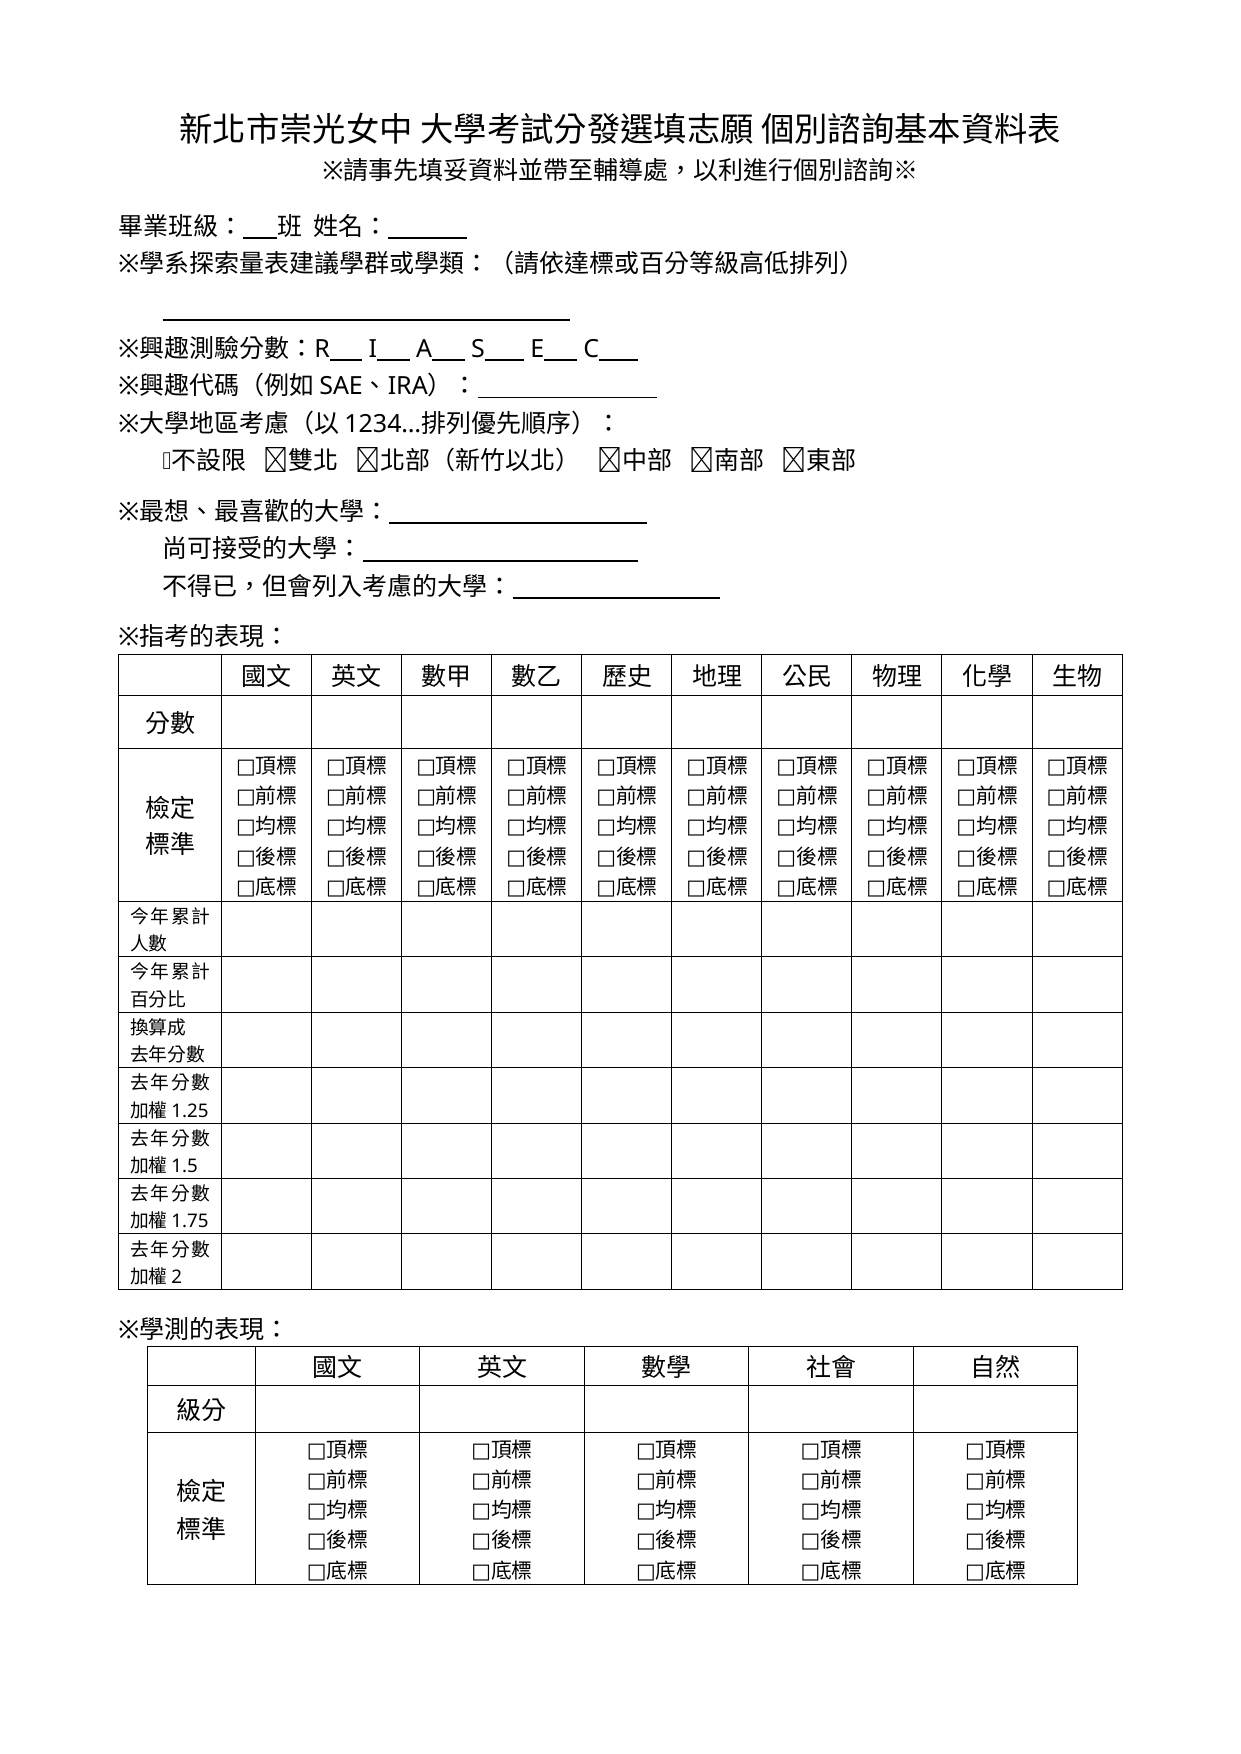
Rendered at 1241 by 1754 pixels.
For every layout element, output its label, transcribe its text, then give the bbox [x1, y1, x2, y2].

table_cell [1033, 1068, 1122, 1122]
table_cell 分數 [119, 696, 221, 748]
table_cell □頂標 □前標 □均標 □後標 □底標 [420, 1433, 584, 1584]
table_cell [942, 902, 1032, 956]
table_cell [312, 1013, 401, 1067]
text 尚可接受的大學： [162, 528, 1122, 566]
table_cell [312, 957, 401, 1012]
table_cell [672, 957, 761, 1012]
table_cell [582, 902, 671, 956]
table_cell □頂標 □前標 □均標 □後標 □底標 [914, 1433, 1077, 1584]
table_cell [402, 957, 491, 1012]
table_cell [312, 902, 401, 956]
table_header 歷史 [582, 655, 671, 695]
table_cell [582, 1013, 671, 1067]
table_header 社會 [749, 1347, 913, 1384]
table_cell [762, 696, 851, 748]
table_header 地理 [672, 655, 761, 695]
table_cell 去年分數加權1.25 [119, 1068, 221, 1122]
table_cell [1033, 1234, 1122, 1289]
table_cell [852, 1124, 941, 1178]
table_cell [1033, 957, 1122, 1012]
table_header 國文 [222, 655, 311, 695]
table_cell [852, 696, 941, 748]
table_header 國文 [256, 1347, 419, 1384]
table_cell [1033, 696, 1122, 748]
table_cell [222, 902, 311, 956]
table_header [148, 1347, 255, 1384]
table_cell [492, 902, 581, 956]
table_cell [762, 1234, 851, 1289]
table_cell [1033, 902, 1122, 956]
table_cell [672, 1234, 761, 1289]
table_cell [942, 1234, 1032, 1289]
table_cell 檢定 標準 [119, 749, 221, 901]
table_cell [942, 1124, 1032, 1178]
table_cell □頂標 □前標 □均標 □後標 □底標 [749, 1433, 913, 1584]
table_cell [402, 1068, 491, 1122]
table_cell □頂標 □前標 □均標 □後標 □底標 [852, 749, 941, 901]
table_cell [942, 1179, 1032, 1233]
table_cell [402, 1179, 491, 1233]
table_cell [312, 1179, 401, 1233]
table_cell [672, 696, 761, 748]
table_cell [942, 1013, 1032, 1067]
table_cell [256, 1386, 419, 1432]
text ※興趣代碼（例如SAE、IRA）： [118, 365, 1122, 402]
table_cell [492, 1179, 581, 1233]
table_cell □頂標 □前標 □均標 □後標 □底標 [585, 1433, 748, 1584]
table_cell [222, 1068, 311, 1122]
table_cell [492, 1124, 581, 1178]
table_cell [402, 696, 491, 748]
table_cell 檢定 標準 [148, 1433, 255, 1584]
table_cell [852, 1179, 941, 1233]
table_cell [312, 1068, 401, 1122]
table_cell □頂標 □前標 □均標 □後標 □底標 [402, 749, 491, 901]
table_cell [942, 1068, 1032, 1122]
table_cell [582, 1124, 671, 1178]
table_cell [492, 1234, 581, 1289]
table_cell [749, 1386, 913, 1432]
table_cell 今年累計人數 [119, 902, 221, 956]
table_cell [852, 1013, 941, 1067]
table_cell 去年分數加權1.75 [119, 1179, 221, 1233]
table_cell [222, 1179, 311, 1233]
table_cell 今年累計百分比 [119, 957, 221, 1012]
table_cell 換算成 去年分數 [119, 1013, 221, 1067]
table_cell [942, 957, 1032, 1012]
table_cell □頂標 □前標 □均標 □後標 □底標 [222, 749, 311, 901]
table_header 數乙 [492, 655, 581, 695]
table_cell [492, 957, 581, 1012]
table_header 數學 [585, 1347, 748, 1384]
table_cell □頂標 □前標 □均標 □後標 □底標 [942, 749, 1032, 901]
table_cell □頂標 □前標 □均標 □後標 □底標 [312, 749, 401, 901]
table_cell [582, 1068, 671, 1122]
table_cell 去年分數加權1.5 [119, 1124, 221, 1178]
table_cell [222, 1013, 311, 1067]
table_cell [582, 1234, 671, 1289]
text ※請事先填妥資料並帶至輔導處，以利進行個別諮詢※ [118, 151, 1122, 187]
table_header 化學 [942, 655, 1032, 695]
table_cell [762, 957, 851, 1012]
table_cell □頂標 □前標 □均標 □後標 □底標 [672, 749, 761, 901]
table_cell [762, 1068, 851, 1122]
text 畢業班級： 班 姓名： [118, 206, 1122, 243]
table_cell [672, 902, 761, 956]
table_cell [222, 1124, 311, 1178]
table_cell [852, 1068, 941, 1122]
table_cell [222, 957, 311, 1012]
table_header 數甲 [402, 655, 491, 695]
text ※學測的表現： [118, 1308, 1122, 1346]
table_cell [762, 1124, 851, 1178]
table_cell [492, 696, 581, 748]
table_cell □頂標 □前標 □均標 □後標 □底標 [762, 749, 851, 901]
table_header 公民 [762, 655, 851, 695]
table_cell [852, 1234, 941, 1289]
text ※學系探索量表建議學群或學類：（請依達標或百分等級高低排列） [118, 243, 1122, 281]
table_header [119, 655, 221, 695]
table_cell □頂標 □前標 □均標 □後標 □底標 [582, 749, 671, 901]
table_cell [762, 1179, 851, 1233]
table_header 英文 [420, 1347, 584, 1384]
table_cell [402, 1013, 491, 1067]
table_cell [672, 1124, 761, 1178]
table_cell [420, 1386, 584, 1432]
table_cell [762, 1013, 851, 1067]
table_cell [852, 902, 941, 956]
table_cell □頂標 □前標 □均標 □後標 □底標 [256, 1433, 419, 1584]
table_cell [312, 696, 401, 748]
text ※大學地區考慮（以1234…排列優先順序）： [118, 402, 1122, 440]
table_cell [222, 696, 311, 748]
table_cell [914, 1386, 1077, 1432]
table_cell [585, 1386, 748, 1432]
table_cell [582, 696, 671, 748]
table_header 生物 [1033, 655, 1122, 695]
text ※最想、最喜歡的大學： [118, 491, 1122, 528]
table_header 英文 [312, 655, 401, 695]
text 不設限 雙北 北部（新竹以北） 中部 南部 東部 [162, 440, 1122, 477]
text 不得已，但會列入考慮的大學： [162, 566, 1122, 603]
table_cell [312, 1234, 401, 1289]
table_cell [402, 902, 491, 956]
table_cell [1033, 1179, 1122, 1233]
table_header 物理 [852, 655, 941, 695]
table_cell [582, 957, 671, 1012]
table_cell □頂標 □前標 □均標 □後標 □底標 [1033, 749, 1122, 901]
table_cell [672, 1068, 761, 1122]
table_cell □頂標 □前標 □均標 □後標 □底標 [492, 749, 581, 901]
text ※興趣測驗分數：R I A S E C [118, 327, 1122, 365]
table_cell [492, 1068, 581, 1122]
table_cell [672, 1179, 761, 1233]
text ※指考的表現： [118, 616, 1122, 654]
table_cell [1033, 1013, 1122, 1067]
table_cell [402, 1124, 491, 1178]
table_cell [672, 1013, 761, 1067]
table_cell 級分 [148, 1386, 255, 1432]
table_cell [942, 696, 1032, 748]
table_cell [402, 1234, 491, 1289]
table_header 自然 [914, 1347, 1077, 1384]
table_cell [492, 1013, 581, 1067]
table_cell [1033, 1124, 1122, 1178]
table_cell [582, 1179, 671, 1233]
table_cell [222, 1234, 311, 1289]
table_cell [852, 957, 941, 1012]
table_cell 去年分數加權2 [119, 1234, 221, 1289]
table_cell [312, 1124, 401, 1178]
table_cell [762, 902, 851, 956]
text 新北市崇光女中 大學考試分發選填志願 個別諮詢基本資料表 [118, 102, 1122, 151]
